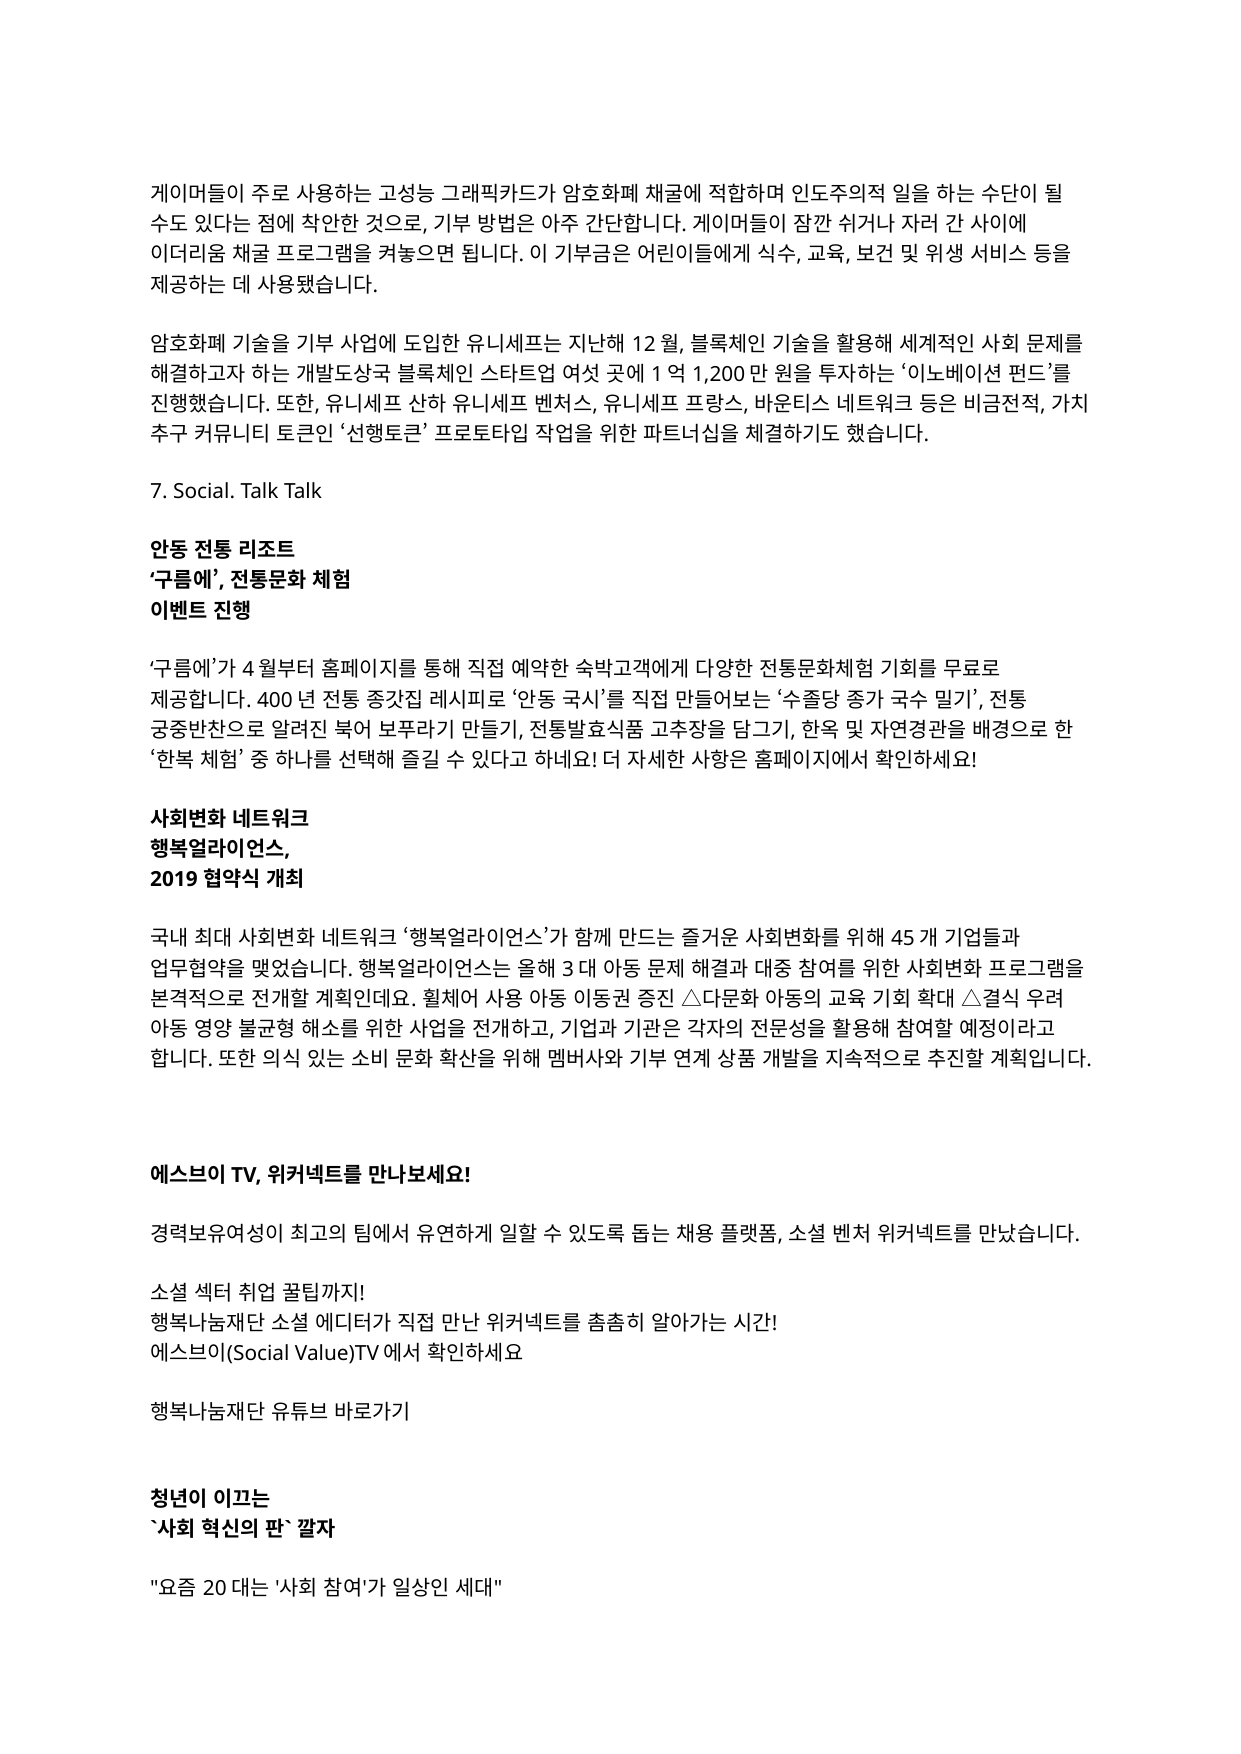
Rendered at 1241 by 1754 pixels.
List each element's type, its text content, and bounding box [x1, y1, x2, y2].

text 행복얼라이언스, [150, 832, 1090, 863]
text 에스브이TV, 위커넥트를 만나보세요! [150, 1158, 1090, 1189]
text 안동 전통 리조트 [150, 533, 1090, 563]
text 사회변화 네트워크 [150, 802, 1090, 832]
text 2019 협약식 개최 [150, 863, 1090, 893]
text ‘구름에’가 4월부터 홈페이지를 통해 직접 예약한 숙박고객에게 다양한 전통문화체험 기회를 무료로 제공합니다. 400년 전통 종갓집 레시피로 ‘안동 국시’를 직접 만들어보는 ‘수졸당 종가 국수 밀기’, 전통 궁중반찬으로 알려진 북어 보푸라기 만들기, 전통발효식품 고추장을 담그기, 한옥 및 자연경관을 배경으로 한 ‘한복 체험’ 중 하나를 선택해 즐길 수 있다고 하네요! 더 자세한 사항은 홈페이지에서 확인하세요! [150, 652, 1090, 774]
text 국내 최대 사회변화 네트워크 ‘행복얼라이언스’가 함께 만드는 즐거운 사회변화를 위해 45개 기업들과 업무협약을 맺었습니다. 행복얼라이언스는 올해 3대 아동 문제 해결과 대중 참여를 위한 사회변화 프로그램을 본격적으로 전개할 계획인데요. 휠체어 사용 아동 이동권 증진 △다문화 아동의 교육 기회 확대 △결식 우려 아동 영양 불균형 해소를 위한 사업을 전개하고, 기업과 기관은 각자의 전문성을 활용해 참여할 예정이라고 합니다. 또한 의식 있는 소비 문화 확산을 위해 멤버사와 기부 연계 상품 개발을 지속적으로 추진할 계획입니다. [150, 921, 1090, 1073]
text 7. Social. Talk Talk [150, 476, 1090, 505]
text `사회 혁신의 판` 깔자 [150, 1512, 1090, 1543]
text 소셜 섹터 취업 꿀팁까지! [150, 1276, 1090, 1306]
text 에스브이(Social Value)TV에서 확인하세요 [150, 1336, 1090, 1367]
text 청년이 이끄는 [150, 1482, 1090, 1512]
text 암호화폐 기술을 기부 사업에 도입한 유니세프는 지난해 12월, 블록체인 기술을 활용해 세계적인 사회 문제를 해결하고자 하는 개발도상국 블록체인 스타트업 여섯 곳에 1억 1,200만 원을 투자하는 ‘이노베이션 펀드’를 진행했습니다. 또한, 유니세프 산하 유니세프 벤처스, 유니세프 프랑스, 바운티스 네트워크 등은 비금전적, 가치 추구 커뮤니티 토큰인 ‘선행토큰’ 프로토타입 작업을 위한 파트너십을 체결하기도 했습니다. [150, 327, 1090, 448]
text ‘구름에’, 전통문화 체험 [150, 563, 1090, 594]
text "요즘 20대는 '사회 참여'가 일상인 세대" [150, 1571, 1090, 1602]
text 행복나눔재단 유튜브 바로가기 [150, 1395, 1090, 1425]
text 게이머들이 주로 사용하는 고성능 그래픽카드가 암호화폐 채굴에 적합하며 인도주의적 일을 하는 수단이 될 수도 있다는 점에 착안한 것으로, 기부 방법은 아주 간단합니다. 게이머들이 잠깐 쉬거나 자러 간 사이에 이더리움 채굴 프로그램을 켜놓으면 됩니다. 이 기부금은 어린이들에게 식수, 교육, 보건 및 위생 서비스 등을 제공하는 데 사용됐습니다. [150, 177, 1090, 298]
text 경력보유여성이 최고의 팀에서 유연하게 일할 수 있도록 돕는 채용 플랫폼, 소셜 벤처 위커넥트를 만났습니다. [150, 1217, 1090, 1247]
text 행복나눔재단 소셜 에디터가 직접 만난 위커넥트를 촘촘히 알아가는 시간! [150, 1306, 1090, 1336]
text 이벤트 진행 [150, 594, 1090, 624]
